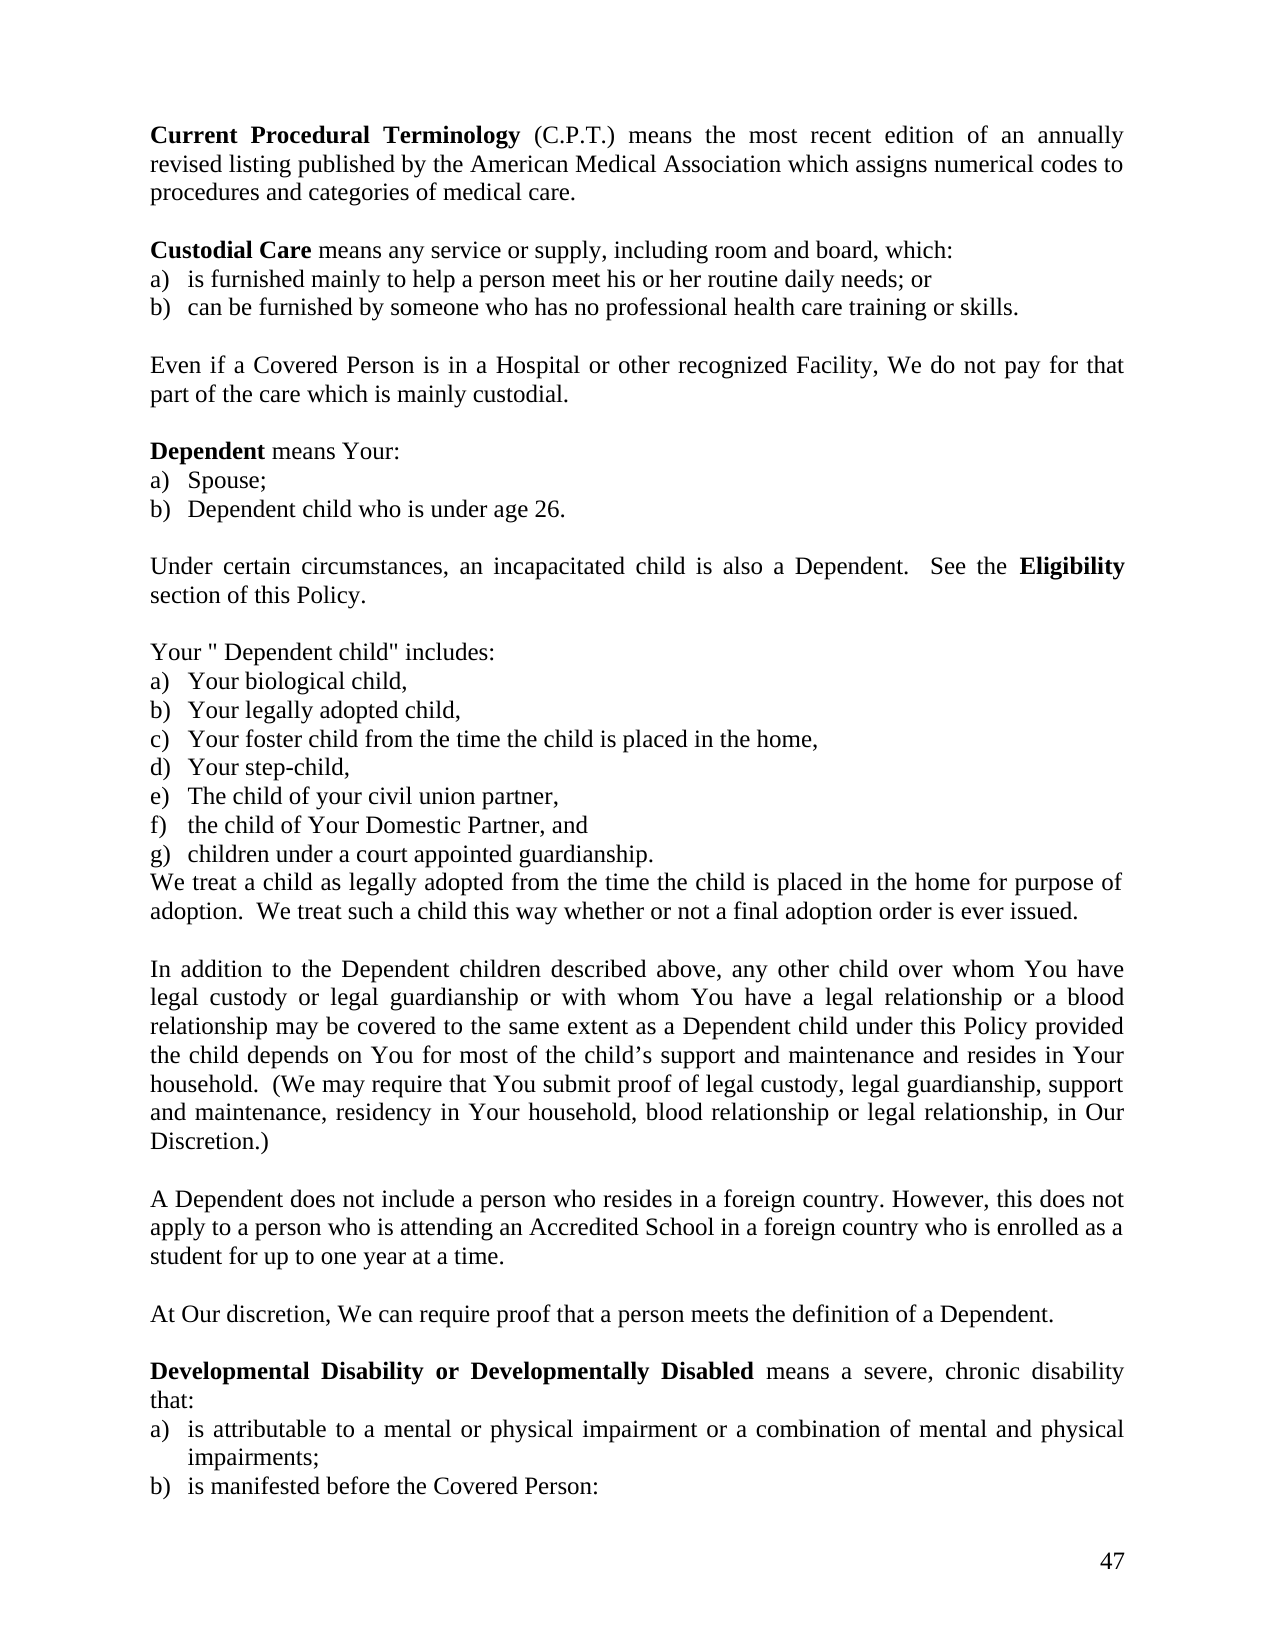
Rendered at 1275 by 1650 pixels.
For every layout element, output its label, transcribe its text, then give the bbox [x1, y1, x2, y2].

list Dependent child who is under age 26. [150, 494, 1125, 522]
list is attributable to a mental or physical impairment or a combination of mental and physical impairments; [150, 1414, 1125, 1471]
text Your " Dependent child" includes: [150, 637, 1125, 666]
text Dependent means Your: [150, 436, 1125, 465]
list children under a court appointed guardianship. [150, 839, 1125, 867]
list Your step-child, [150, 752, 1125, 781]
text In addition to the Dependent children described above, any other child over whom You have legal custody or legal guardianship or with whom You have a legal relationship or a blood relationship may be covered to the same extent as a Dependent child under this Policy provided the child depends on You for most of the child’s support and maintenance and resides in Your household. (We may require that You submit proof of legal custody, legal guardianship, support and maintenance, residency in Your household, blood relationship or legal relationship, in Our Discretion.) [150, 954, 1125, 1155]
list can be furnished by someone who has no professional health care training or skills. [150, 292, 1125, 321]
text Developmental Disability or Developmentally Disabled means a severe, chronic disability that: [150, 1356, 1125, 1414]
text At Our discretion, We can require proof that a person meets the definition of a Dependent. [150, 1299, 1125, 1327]
list Spouse; [150, 465, 1125, 494]
text We treat a child as legally adopted from the time the child is placed in the home for purpose of adoption. We treat such a child this way whether or not a final adoption order is ever issued. [150, 867, 1125, 925]
list Your biological child, [150, 666, 1125, 695]
list is manifested before the Covered Person: [150, 1471, 1125, 1500]
text Under certain circumstances, an incapacitated child is also a Dependent. See the Eligibility section of this Policy. [150, 551, 1125, 609]
text Even if a Covered Person is in a Hospital or other recognized Facility, We do not pay for that part of the care which is mainly custodial. [150, 350, 1125, 407]
list Your legally adopted child, [150, 695, 1125, 724]
list the child of Your Domestic Partner, and [150, 810, 1125, 839]
text Current Procedural Terminology (C.P.T.) means the most recent edition of an annually revised listing published by the American Medical Association which assigns numerical codes to procedures and categories of medical care. [150, 120, 1125, 206]
list Your foster child from the time the child is placed in the home, [150, 724, 1125, 752]
list The child of your civil union partner, [150, 781, 1125, 810]
text Custodial Care means any service or supply, including room and board, which: [150, 235, 1125, 264]
list is furnished mainly to help a person meet his or her routine daily needs; or [150, 264, 1125, 292]
text A Dependent does not include a person who resides in a foreign country. However, this does not apply to a person who is attending an in a foreign country who is enrolled as a student for up to one year at a time. [150, 1184, 1125, 1270]
